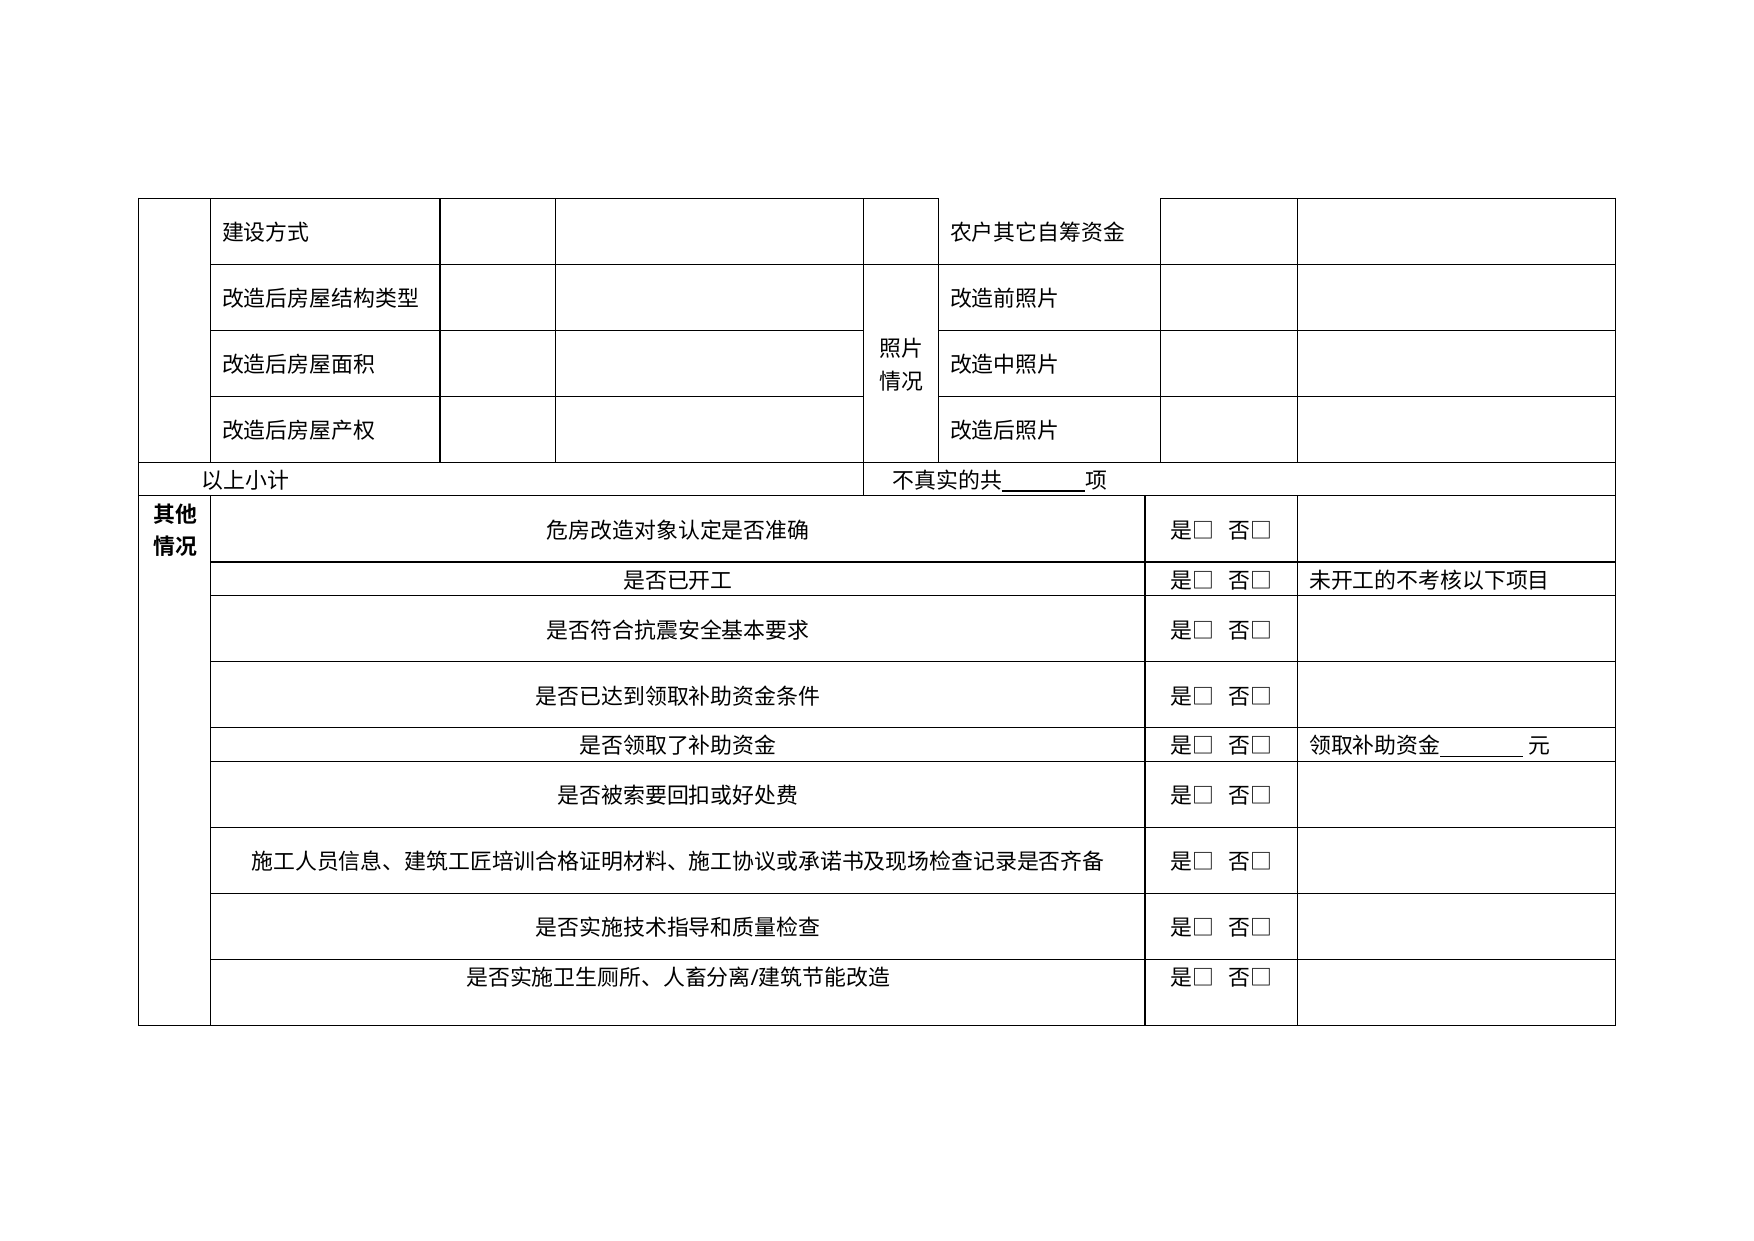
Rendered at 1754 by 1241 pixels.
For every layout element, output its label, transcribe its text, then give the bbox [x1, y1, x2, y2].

table_cell 是□ 否□ [1146, 960, 1297, 1025]
table_cell [1161, 331, 1297, 396]
table_cell [556, 265, 863, 330]
table_cell 改造中照片 [939, 331, 1160, 396]
table_cell 其他情况 [139, 496, 210, 1025]
table_cell [1298, 397, 1615, 462]
table_cell 危房改造对象认定是否准确 [211, 496, 1144, 561]
table_cell 是否实施卫生厕所、人畜分离/建筑节能改造 [211, 960, 1144, 1025]
table_cell 是□ 否□ [1146, 596, 1297, 661]
table_cell [441, 397, 555, 462]
table_cell [441, 331, 555, 396]
table_cell 改造后房屋面积 [211, 331, 439, 396]
table_cell 农户其它自筹资金 [939, 198, 1160, 264]
table_cell 以上小计 [139, 463, 863, 495]
table_cell 施工人员信息、建筑工匠培训合格证明材料、施工协议或承诺书及现场检查记录是否齐备 [211, 828, 1144, 893]
table_cell [441, 199, 555, 264]
table_cell [1161, 265, 1297, 330]
table_cell [1298, 828, 1615, 893]
table_cell 是□ 否□ [1146, 662, 1297, 727]
table_cell [1298, 596, 1615, 661]
table_cell [1298, 265, 1615, 330]
table_cell 是否已达到领取补助资金条件 [211, 662, 1144, 727]
table_cell [1298, 496, 1615, 561]
table_cell [1298, 894, 1615, 959]
table_cell 是□ 否□ [1146, 894, 1297, 959]
table_cell [1298, 960, 1615, 1025]
table_cell 是否实施技术指导和质量检查 [211, 894, 1144, 959]
table_cell 是□ 否□ [1146, 828, 1297, 893]
table_cell 改造后照片 [939, 397, 1160, 462]
table_cell 未开工的不考核以下项目 [1298, 563, 1615, 595]
table_cell 改造前照片 [939, 265, 1160, 330]
table_cell [1161, 397, 1297, 462]
table_cell [441, 265, 555, 330]
table_cell 是否领取了补助资金 [211, 728, 1144, 761]
table_cell [556, 397, 863, 462]
table_cell 是否已开工 [211, 563, 1144, 595]
table_cell 是□ 否□ [1146, 563, 1297, 595]
table_cell [556, 331, 863, 396]
table_cell 是□ 否□ [1146, 728, 1297, 761]
table_cell 是否被索要回扣或好处费 [211, 762, 1144, 827]
table_cell 改造后房屋产权 [211, 397, 439, 462]
table_cell 是否符合抗震安全基本要求 [211, 596, 1144, 661]
table_cell 领取补助资金 元 [1298, 728, 1615, 761]
table_cell 照片情况 [864, 265, 938, 462]
table_cell [1298, 662, 1615, 727]
table_cell [1298, 331, 1615, 396]
table_cell 是□ 否□ [1146, 762, 1297, 827]
table_cell [1298, 762, 1615, 827]
table_cell [556, 199, 863, 264]
table_cell 是□ 否□ [1146, 496, 1297, 561]
table_cell 不真实的共 项 [864, 463, 1615, 495]
table_cell 建设方式 [211, 199, 439, 264]
table_cell [1161, 199, 1297, 264]
table_cell 改造后房屋结构类型 [211, 265, 439, 330]
table_cell [1298, 199, 1615, 264]
